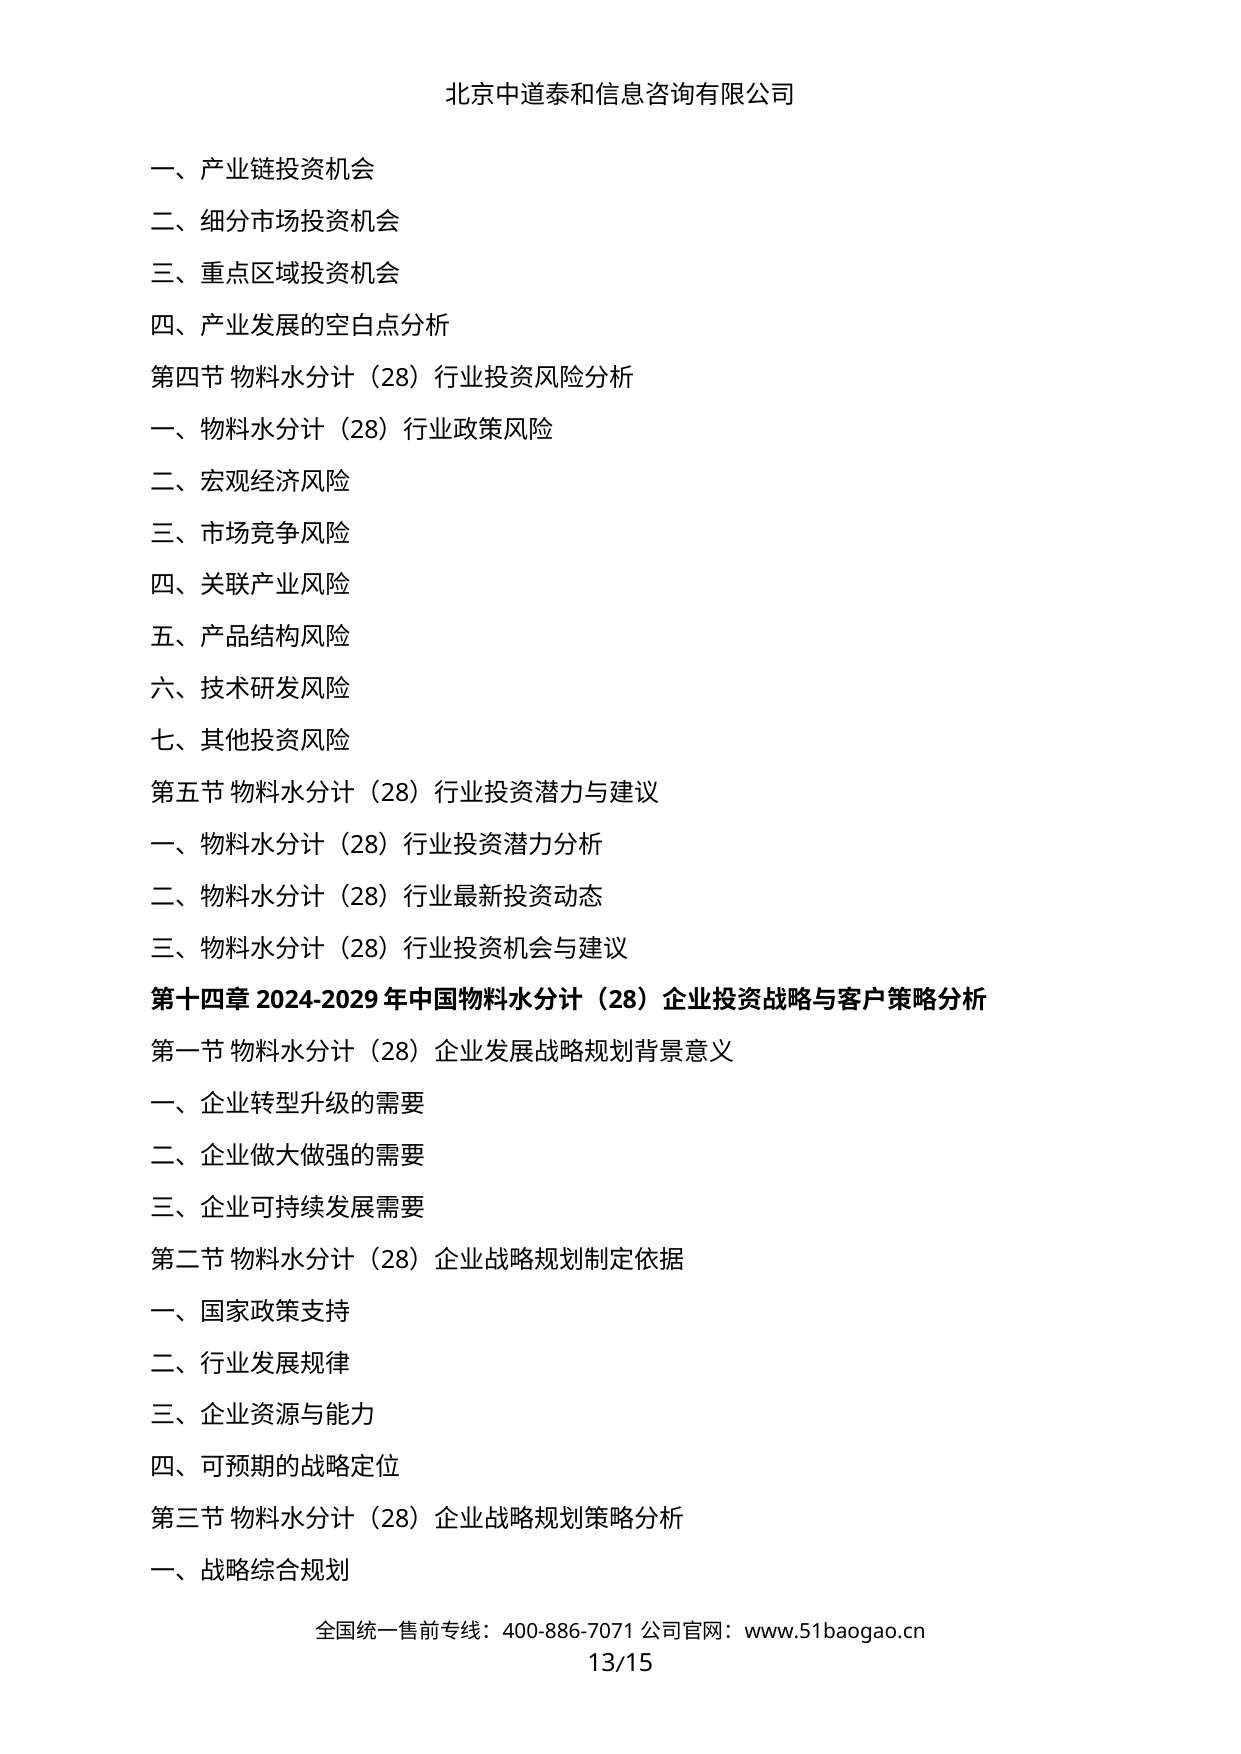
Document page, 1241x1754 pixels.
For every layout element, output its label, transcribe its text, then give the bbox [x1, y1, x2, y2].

text 二、企业做大做强的需要 [150, 1136, 1090, 1172]
text 二、细分市场投资机会 [150, 202, 1090, 238]
text 一、物料水分计（28）行业投资潜力分析 [150, 824, 1090, 861]
text 三、企业资源与能力 [150, 1395, 1090, 1431]
text 二、行业发展规律 [150, 1343, 1090, 1379]
text 第一节 物料水分计（28）企业发展战略规划背景意义 [150, 1032, 1090, 1068]
text 四、关联产业风险 [150, 565, 1090, 601]
text 六、技术研发风险 [150, 669, 1090, 705]
text 三、重点区域投资机会 [150, 254, 1090, 290]
text 一、国家政策支持 [150, 1291, 1090, 1327]
text 三、物料水分计（28）行业投资机会与建议 [150, 928, 1090, 964]
text 一、战略综合规划 [150, 1551, 1090, 1587]
text 四、产业发展的空白点分析 [150, 306, 1090, 342]
text 一、产业链投资机会 [150, 150, 1090, 186]
text 三、企业可持续发展需要 [150, 1187, 1090, 1224]
text 第二节 物料水分计（28）企业战略规划制定依据 [150, 1239, 1090, 1276]
text 一、企业转型升级的需要 [150, 1084, 1090, 1120]
text 七、其他投资风险 [150, 721, 1090, 757]
text 第十四章 2024-2029年中国物料水分计（28）企业投资战略与客户策略分析 [150, 980, 1090, 1016]
text 五、产品结构风险 [150, 617, 1090, 653]
text 四、可预期的战略定位 [150, 1447, 1090, 1483]
text 三、市场竞争风险 [150, 513, 1090, 549]
text 一、物料水分计（28）行业政策风险 [150, 409, 1090, 446]
text 二、物料水分计（28）行业最新投资动态 [150, 876, 1090, 912]
text 第四节 物料水分计（28）行业投资风险分析 [150, 357, 1090, 394]
text 第三节 物料水分计（28）企业战略规划策略分析 [150, 1499, 1090, 1535]
text 第五节 物料水分计（28）行业投资潜力与建议 [150, 772, 1090, 809]
text 二、宏观经济风险 [150, 461, 1090, 497]
